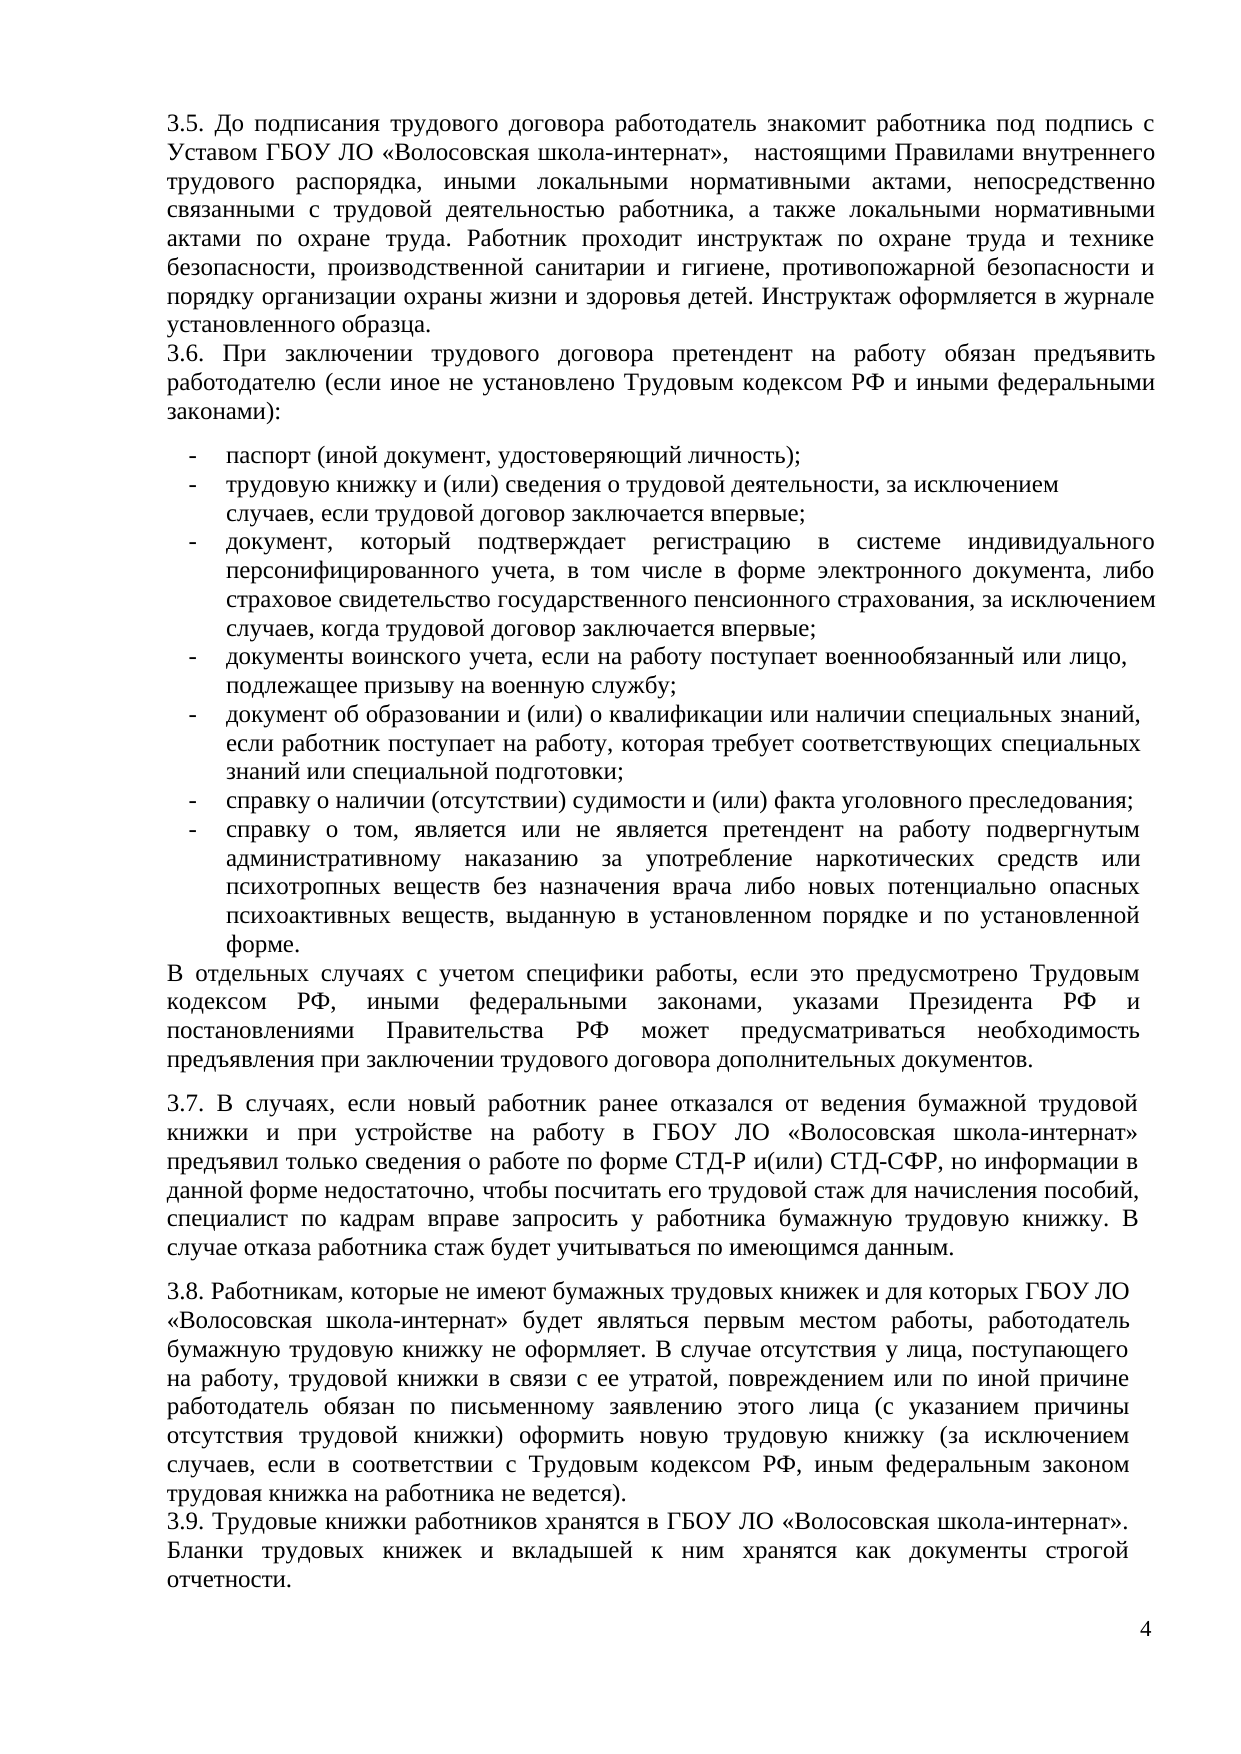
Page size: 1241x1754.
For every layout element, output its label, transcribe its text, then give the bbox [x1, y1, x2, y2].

list документы воинского учета, если на работу поступает военнообязанный или лицо, подлежащее призыву на военную службу; [188, 641, 1128, 699]
list 3.9. Трудовые книжки работников хранятся в ГБОУ ЛО «Волосовская школа-интернат». Бланки трудовых книжек и вкладышей к ним хранятся как документы строгой отчетности. [167, 1506, 1130, 1593]
list справку о том, является или не является претендент на работу подвергнутым административному наказанию за употребление наркотических средств или психотропных веществ без назначения врача либо новых потенциально опасных психоактивных веществ, выданную в установленном порядке и по установленной форме. [188, 814, 1141, 958]
list трудовую книжку и (или) сведения о трудовой деятельности, за исключением случаев, если трудовой договор заключается впервые; [188, 469, 1156, 526]
list документ, который подтверждает регистрацию в системе индивидуального персонифицированного учета, в том числе в форме электронного документа, либо страховое свидетельство государственного пенсионного страхования, за исключением случаев, когда трудовой договор заключается впервые; [188, 526, 1156, 641]
list паспорт (иной документ, удостоверяющий личность); [188, 440, 1151, 469]
list 3.8. Работникам, которые не имеют бумажных трудовых книжек и для которых ГБОУ ЛО «Волосовская школа-интернат» будет являться первым местом работы, работодатель бумажную трудовую книжку не оформляет. В случае отсутствия у лица, поступающего на работу, трудовой книжки в связи с ее утратой, повреждением или по иной причине работодатель обязан по письменному заявлению этого лица (с указанием причины отсутствия трудовой книжки) оформить новую трудовую книжку (за исключением случаев, если в соответствии с Трудовым кодексом РФ, иным федеральным законом трудовая книжка на работника не ведется). [167, 1276, 1130, 1506]
text В отдельных случаях с учетом специфики работы, если это предусмотрено Трудовым кодексом РФ, иными федеральными законами, указами Президента РФ и постановлениями Правительства РФ может предусматриваться необходимость предъявления при заключении трудового договора дополнительных документов. [167, 958, 1141, 1073]
list документ об образовании и (или) о квалификации или наличии специальных знаний, если работник поступает на работу, которая требует соответствующих специальных знаний или специальной подготовки; [188, 699, 1141, 785]
list 3.6. При заключении трудового договора претендент на работу обязан предъявить работодателю (если иное не установлено Трудовым кодексом РФ и иными федеральными законами): [167, 338, 1156, 424]
list справку о наличии (отсутствии) судимости и (или) факта уголовного преследования; [188, 785, 1141, 814]
text 3.7. В случаях, если новый работник ранее отказался от ведения бумажной трудовой книжки и при устройстве на работу в ГБОУ ЛО «Волосовская школа-интернат» предъявил только сведения о работе по форме СТД-Р и(или) СТД-СФР, но информации в данной форме недостаточно, чтобы посчитать его трудовой стаж для начисления пособий, специалист по кадрам вправе запросить у работника бумажную трудовую книжку. В случае отказа работника стаж будет учитываться по имеющимся данным. [167, 1088, 1139, 1261]
list 3.5. До подписания трудового договора работодатель знакомит работника под подпись с Уставом ГБОУ ЛО «Волосовская школа-интернат», настоящими Правилами внутреннего трудового распорядка, иными локальными нормативными актами, непосредственно связанными с трудовой деятельностью работника, а также локальными нормативными актами по охране труда. Работник проходит инструктаж по охране труда и технике безопасности, производственной санитарии и гигиене, противопожарной безопасности и порядку организации охраны жизни и здоровья детей. Инструктаж оформляется в журнале установленного образца. [167, 108, 1156, 338]
